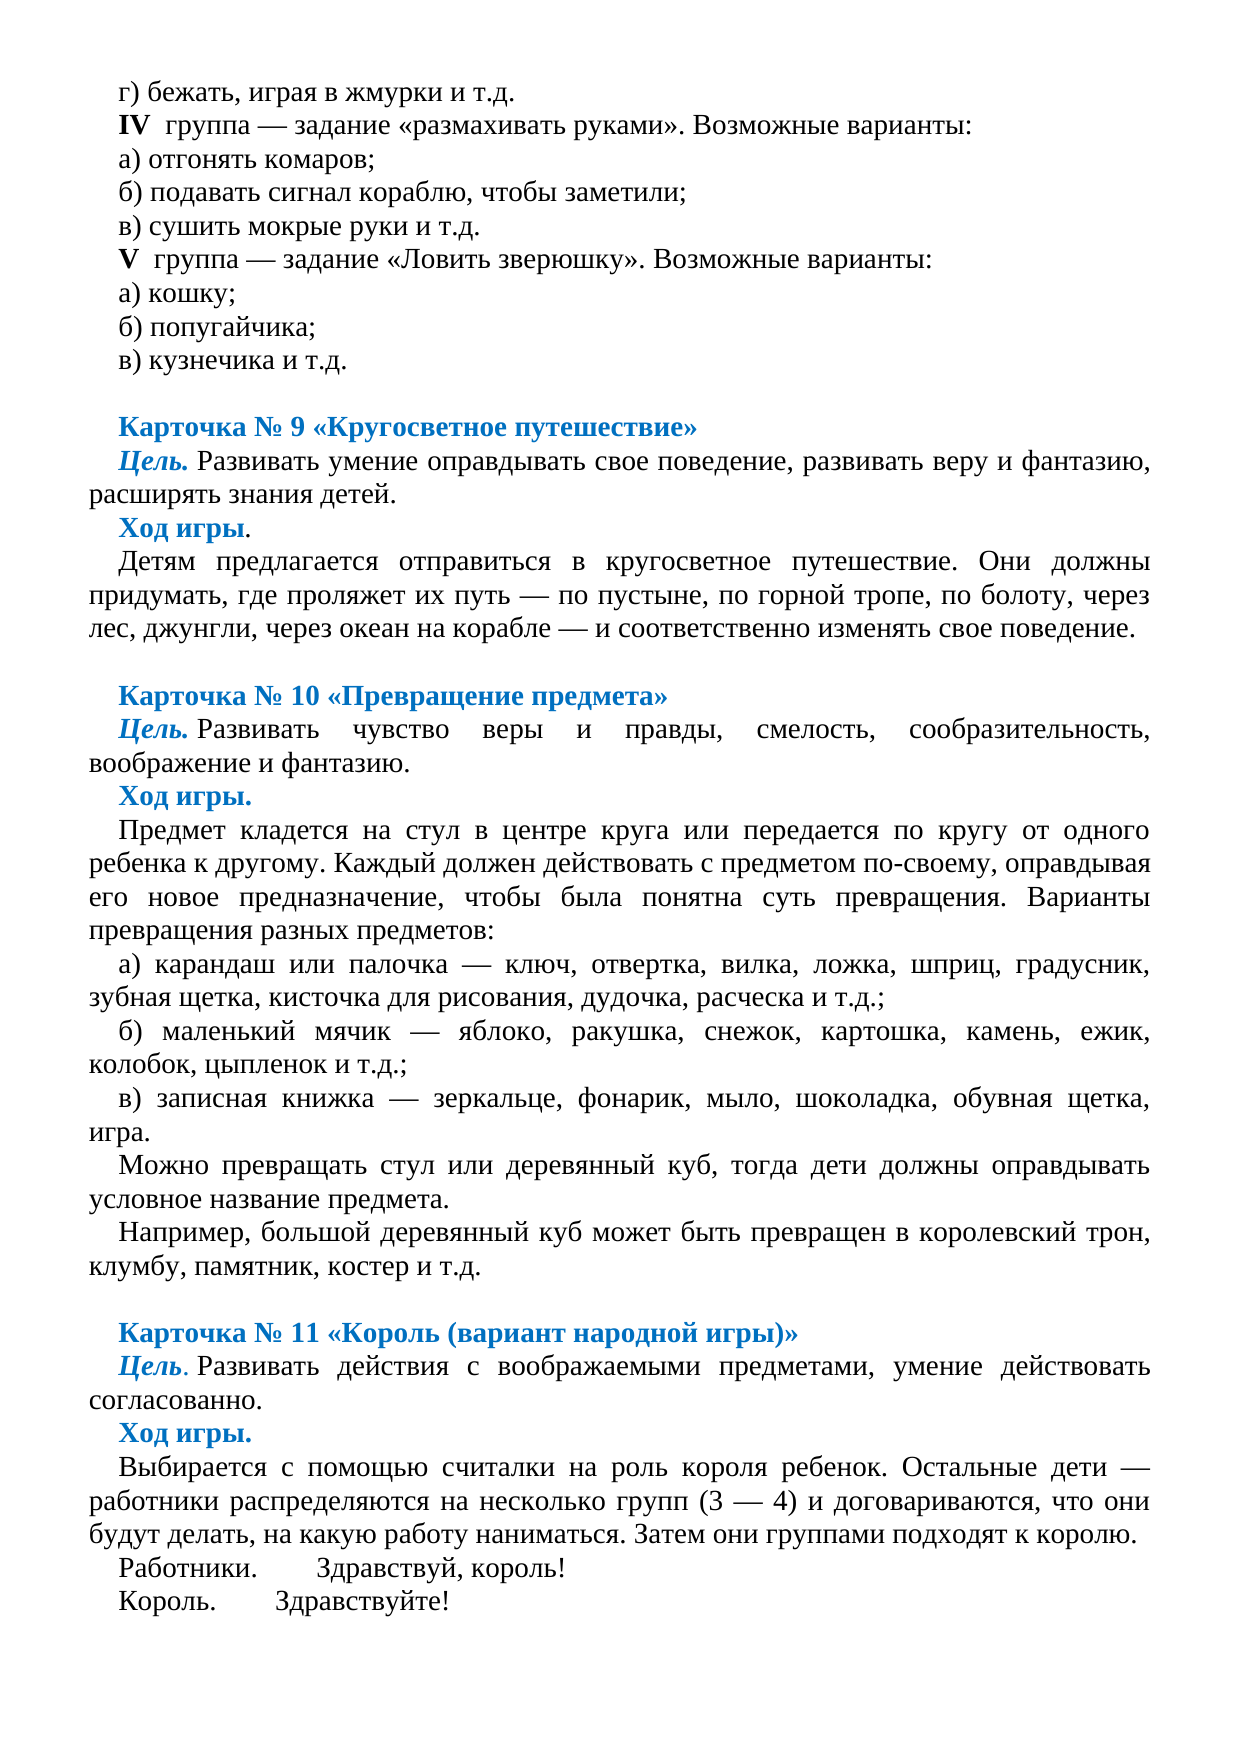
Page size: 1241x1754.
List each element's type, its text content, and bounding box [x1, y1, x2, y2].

text Например, большой деревянный куб может быть превращен в королевский трон, клумбу, памятник, костер и т.д. [88, 1214, 1152, 1281]
text Цель. Развивать действия с воображаемыми предметами, умение действовать согласованно. [88, 1348, 1152, 1416]
text Карточка № 10 «Превращение предмета» [88, 678, 1152, 711]
text Карточка № 9 «Кругосветное путешествие» [88, 409, 1152, 443]
text в) записная книжка — зеркальце, фонарик, мыло, шоколадка, обувная щетка, игра. [88, 1080, 1152, 1147]
text IV группа — задание «размахивать руками». Возможные варианты: [88, 107, 1152, 141]
text Карточка № 11 «Король (вариант народной игры)» [88, 1315, 1152, 1348]
text Можно превращать стул или деревянный куб, тогда дети должны оправдывать условное название предмета. [88, 1147, 1152, 1214]
text б) маленький мячик — яблоко, ракушка, снежок, картошка, камень, ежик, колобок, цыпленок и т.д.; [88, 1013, 1152, 1080]
text г) бежать, играя в жмурки и т.д. [88, 74, 1152, 107]
text Король. Здравствуйте! [88, 1583, 1152, 1617]
text Ход игры. [88, 1416, 1152, 1449]
text Ход игры. [88, 778, 1152, 812]
text в) сушить мокрые руки и т.д. [88, 208, 1152, 242]
text б) подавать сигнал кораблю, чтобы заметили; [88, 174, 1152, 208]
text V группа — задание «Ловить зверюшку». Возможные варианты: [88, 242, 1152, 275]
text Детям предлагается отправиться в кругосветное путешествие. Они должны придумать, где проляжет их путь — по пустыне, по горной тропе, по болоту, через лес, джунгли, через океан на корабле — и соответственно изменять свое поведение. [88, 543, 1152, 644]
text в) кузнечика и т.д. [88, 342, 1152, 376]
text а) отгонять комаров; [88, 141, 1152, 174]
text Выбирается с помощью считалки на роль короля ребенок. Остальные дети — работники распределяются на несколько групп (3 — 4) и договариваются, что они будут делать, на какую работу наниматься. Затем они группами подходят к королю. [88, 1449, 1152, 1550]
text Ход игры. [88, 510, 1152, 543]
text б) попугайчика; [88, 309, 1152, 342]
text Предмет кладется на стул в центре круга или передается по кругу от одного ребенка к другому. Каждый должен действовать с предметом по-своему, оправдывая его новое предназначение, чтобы была понятна суть превращения. Варианты превращения разных предметов: [88, 812, 1152, 946]
text а) кошку; [88, 275, 1152, 309]
text Работники. Здравствуй, король! [88, 1550, 1152, 1583]
text а) карандаш или палочка — ключ, отвертка, вилка, ложка, шприц, градусник, зубная щетка, кисточка для рисования, дудочка, расческа и т.д.; [88, 946, 1152, 1013]
text Цель. Развивать умение оправдывать свое поведение, развивать веру и фантазию, расширять знания детей. [88, 443, 1152, 510]
text Цель. Развивать чувство веры и правды, смелость, сообразительность, воображение и фантазию. [88, 711, 1152, 778]
